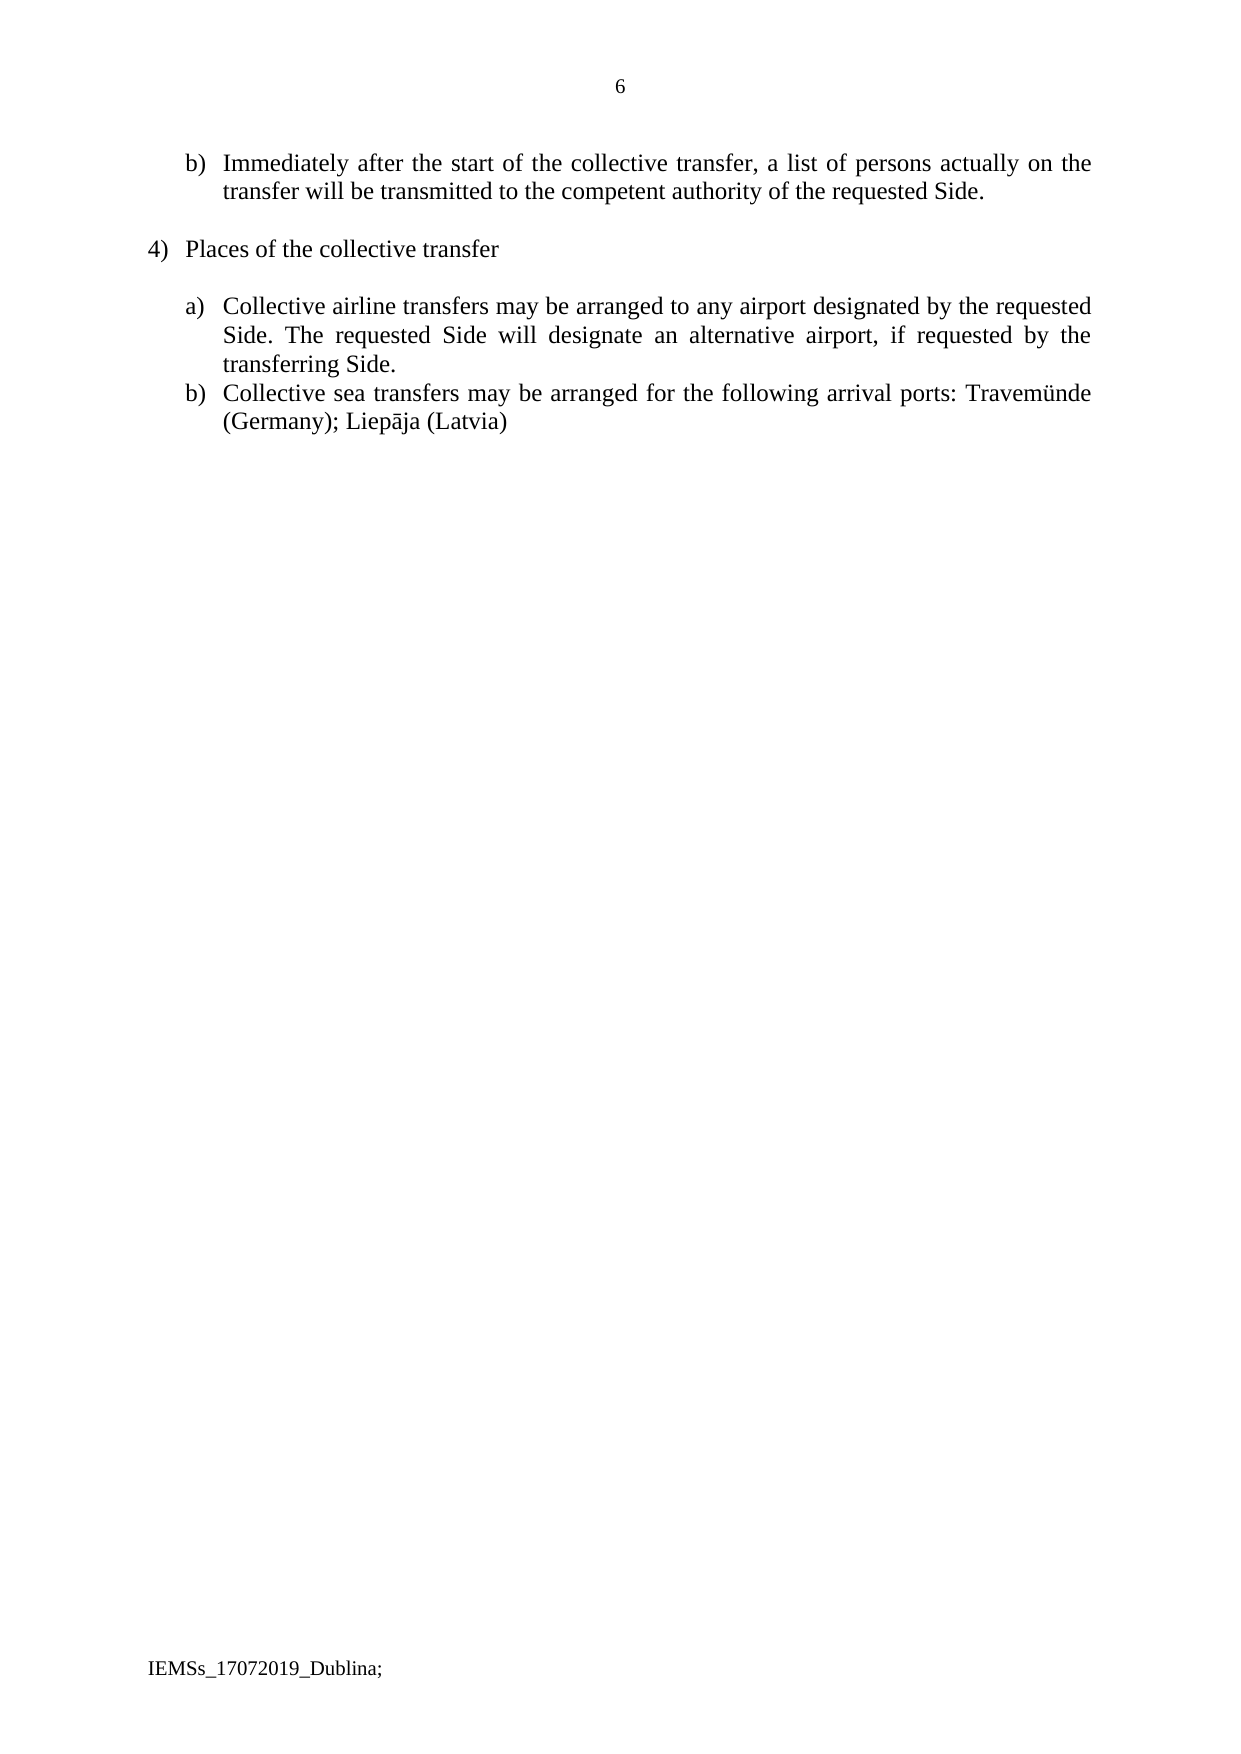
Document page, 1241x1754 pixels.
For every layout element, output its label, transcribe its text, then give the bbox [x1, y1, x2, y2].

list Immediately after the start of the collective transfer, a list of persons actually on the transfer will be transmitted to the competent authority of the requested Side. [185, 148, 1093, 205]
list Collective sea transfers may be arranged for the following arrival ports: Travemünde (Germany); Liepāja (Latvia) [185, 378, 1093, 435]
list Collective airline transfers may be arranged to any airport designated by the requested Side. The requested Side will designate an alternative airport, if requested by the transferring Side. [185, 291, 1093, 378]
list Places of the collective transfer [148, 234, 1093, 263]
